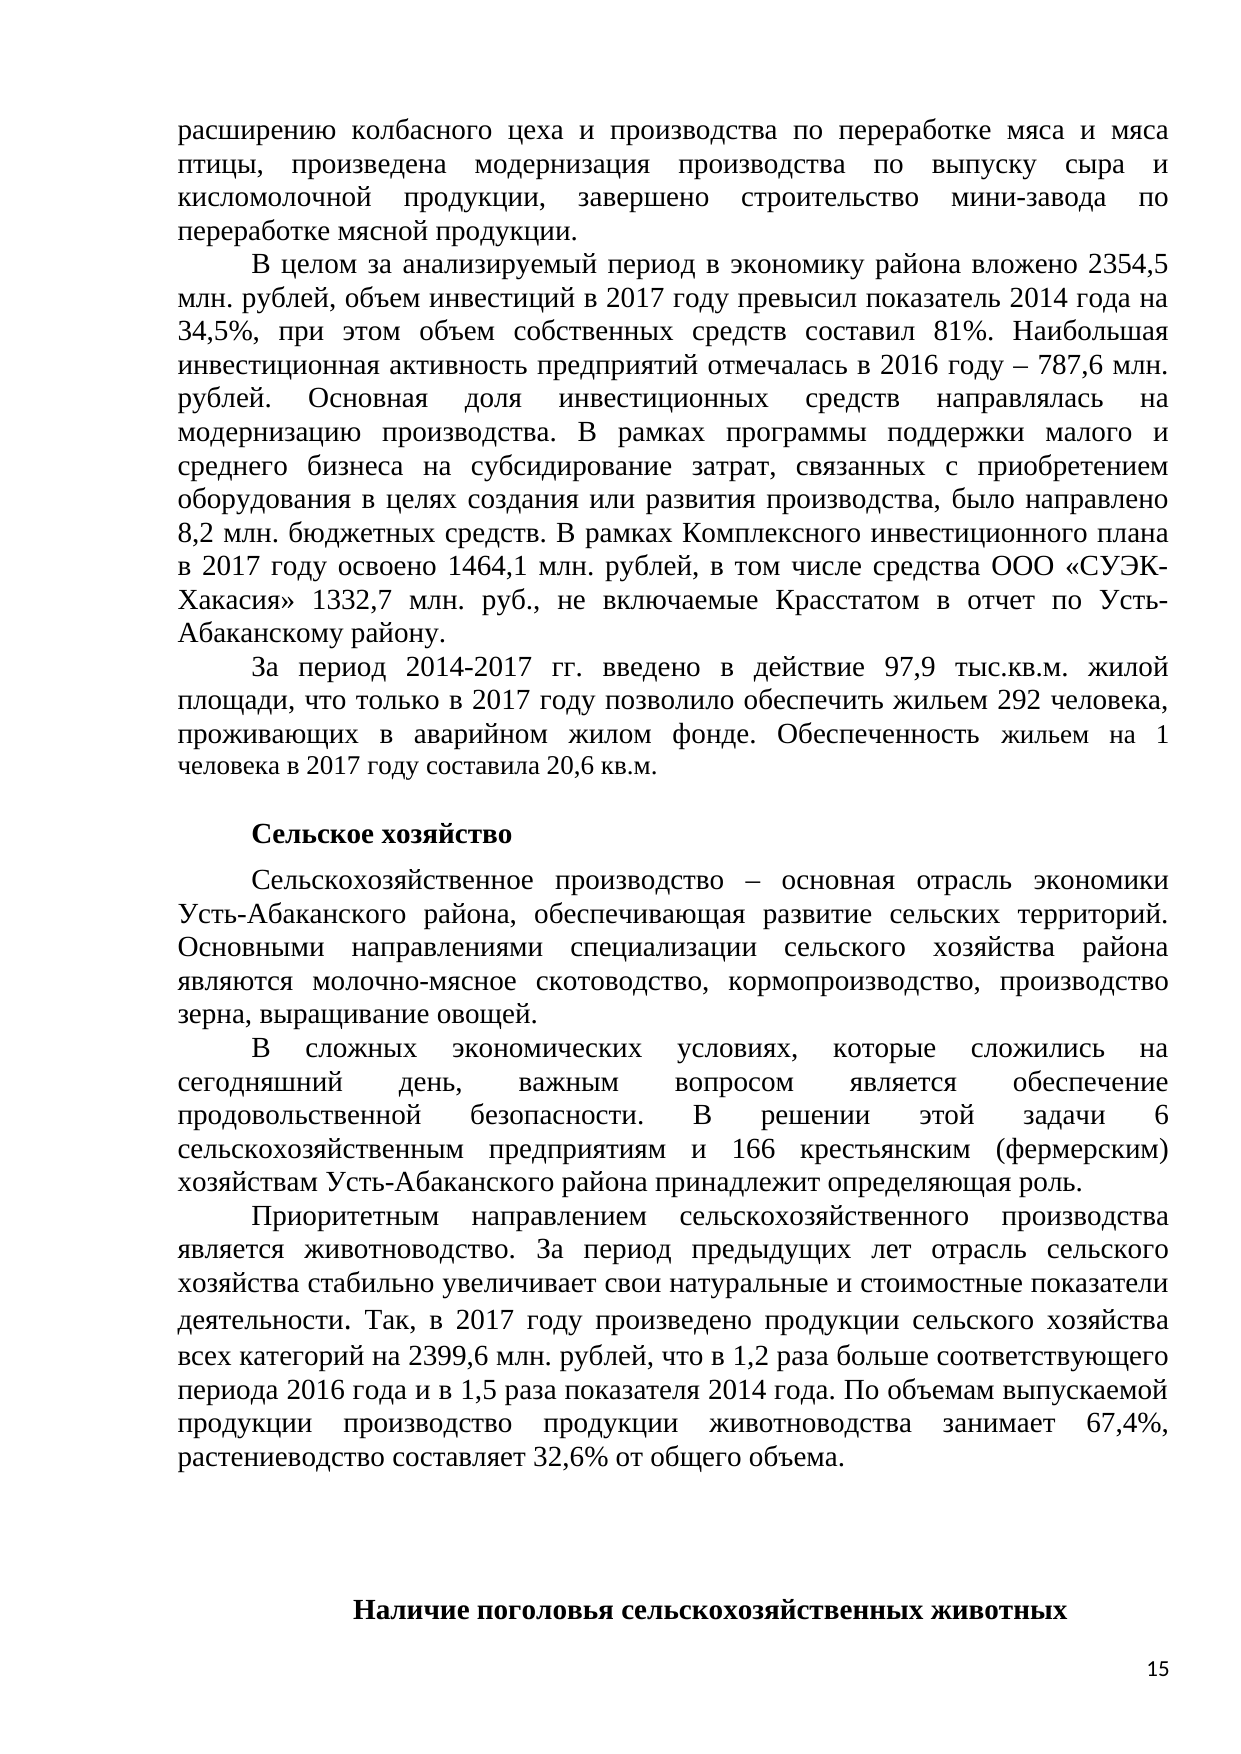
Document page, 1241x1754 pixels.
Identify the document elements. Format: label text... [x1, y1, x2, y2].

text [177, 112, 1169, 246]
text Сельскохозяйственное производство – основная отрасль экономики Усть-Абаканского района, обеспечивающая развитие сельских территорий. Основными направлениями специализации сельского хозяйства района являются молочно-мясное скотоводство, кормопроизводство, производство зерна, выращивание овощей. [177, 862, 1169, 1030]
text Сельское хозяйство [177, 816, 1169, 850]
text В целом за анализируемый период в экономику района вложено 2354,5 млн. рублей, объем инвестиций в 2017 году превысил показатель 2014 года на 34,5%, при этом объем собственных средств составил 81%. Наибольшая инвестиционная активность предприятий отмечалась в 2016 году – 787,6 млн. рублей. Основная доля инвестиционных средств направлялась на модернизацию производства. В рамках программы поддержки малого и среднего бизнеса на субсидирование затрат, связанных с приобретением оборудования в целях создания или развития производства, было направлено 8,2 млн. бюджетных средств. В рамках Комплексного инвестиционного плана в 2017 году освоено 1464,1 млн. рублей, в том числе средства ООО «СУЭК-Хакасия» 1332,7 млн. руб., не включаемые Красстатом в отчет по Усть-Абаканскому району. [177, 246, 1169, 649]
text Наличие поголовья сельскохозяйственных животных [177, 1592, 1169, 1626]
text В сложных экономических условиях, которые сложились на сегодняшний день, важным вопросом является обеспечение продовольственной безопасности. В решении этой задачи 6 сельскохозяйственным предприятиям и 166 крестьянским (фермерским) хозяйствам Усть-Абаканского района принадлежит определяющая роль. [177, 1030, 1169, 1198]
text За период 2014-2017 гг. введено в действие 97,9 тыс.кв.м. жилой площади, что только в 2017 году позволило обеспечить жильем 292 человека, проживающих в аварийном жилом фонде. Обеспеченность жильем на 1 человека в 2017 году составила 20,6 кв.м. [177, 649, 1169, 781]
text Приоритетным направлением сельскохозяйственного производства является животноводство. За период предыдущих лет отрасль сельского хозяйства стабильно увеличивает свои натуральные и стоимостные показатели деятельности. Так, в 2017 году произведено продукции сельского хозяйства всех категорий на 2399,6 млн. рублей, что в 1,2 раза больше соответствующего периода 2016 года и в 1,5 раза показателя 2014 года. По объемам выпускаемой продукции производство продукции животноводства занимает 67,4%, растениеводство составляет 32,6% от общего объема. [177, 1198, 1169, 1472]
